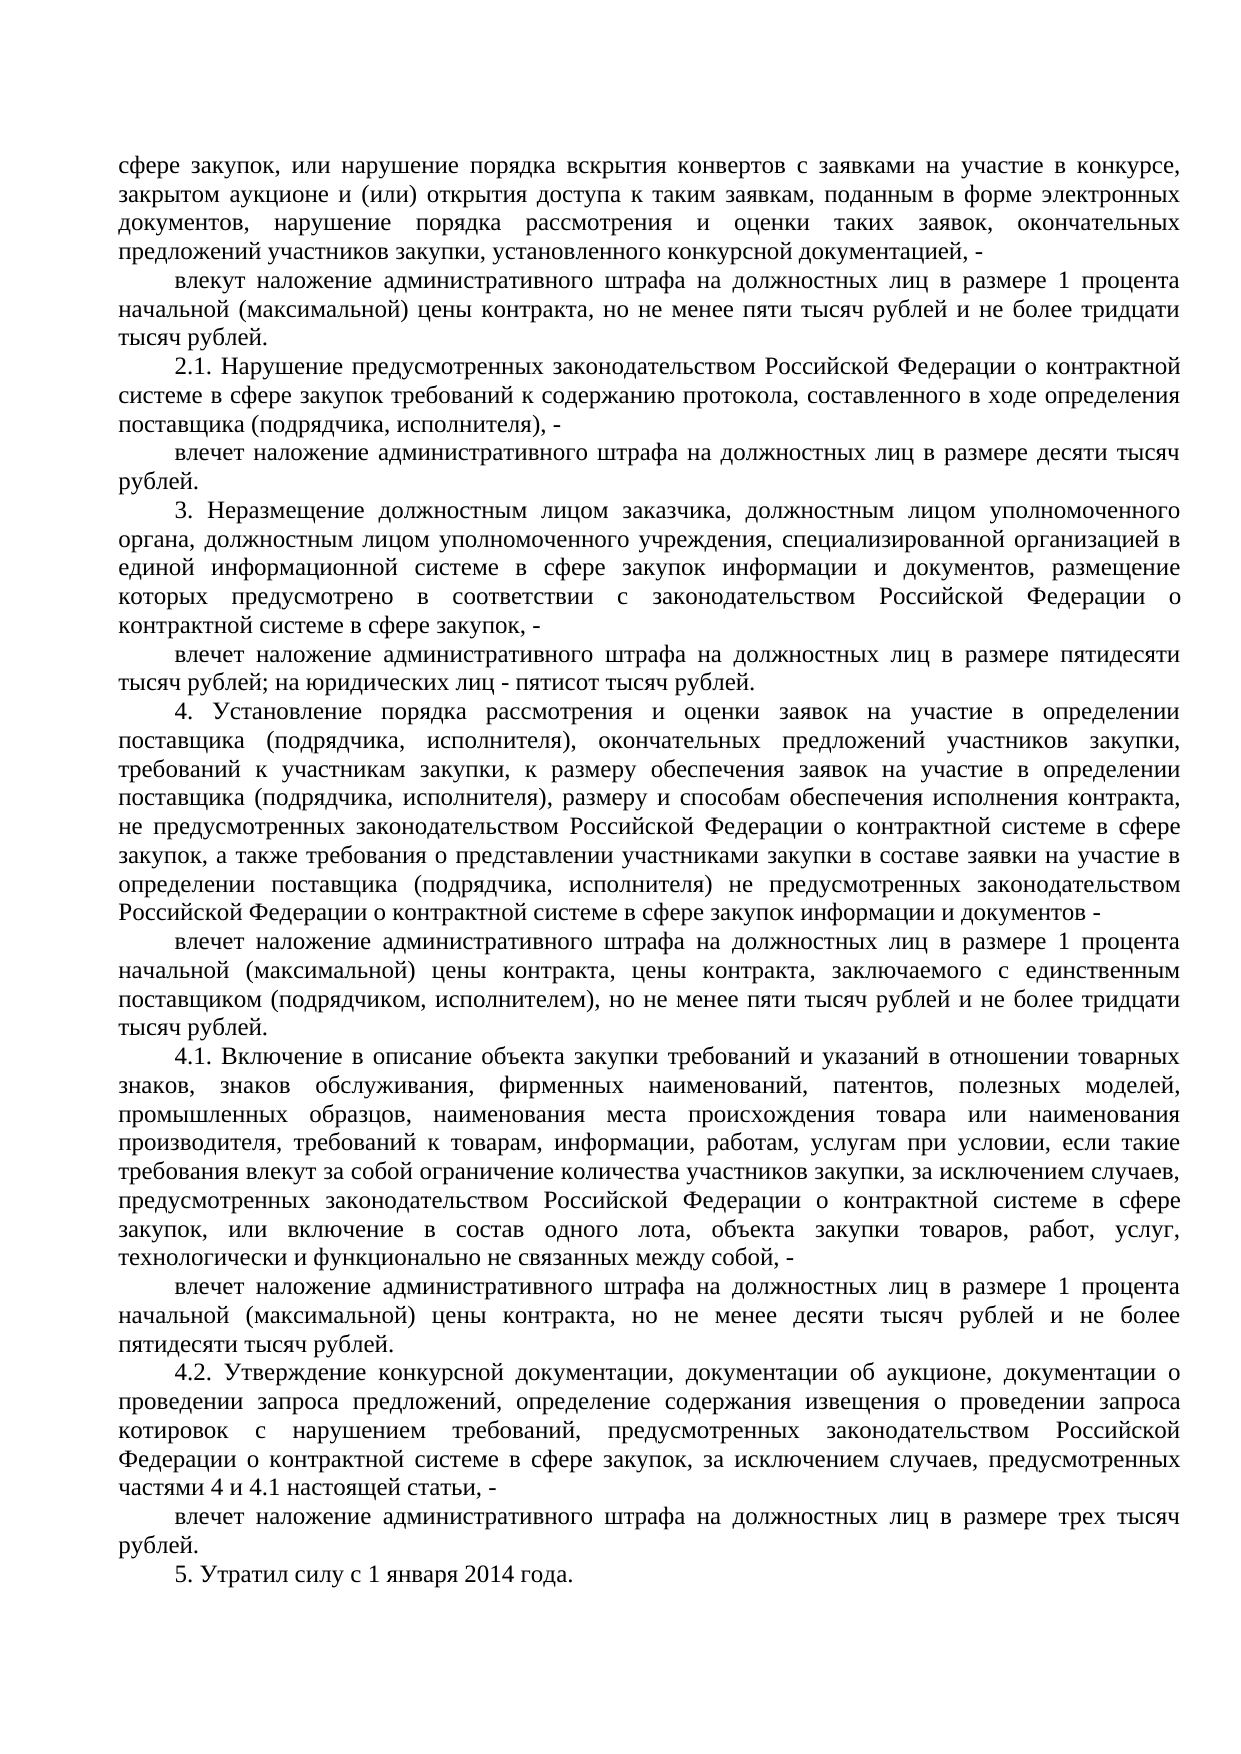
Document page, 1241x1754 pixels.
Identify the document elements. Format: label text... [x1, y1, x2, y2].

text влечет наложение административного штрафа на должностных лиц в размере трех тысяч рублей. [118, 1501, 1181, 1559]
text влечет наложение административного штрафа на должностных лиц в размере десяти тысяч рублей. [118, 437, 1181, 495]
text 5. Утратил силу с 1 января 2014 года. [118, 1559, 1181, 1587]
text влечет наложение административного штрафа на должностных лиц в размере пятидесяти тысяч рублей; на юридических лиц - пятисот тысяч рублей. [118, 639, 1181, 696]
text 4. Установление порядка рассмотрения и оценки заявок на участие в определении поставщика (подрядчика, исполнителя), окончательных предложений участников закупки, требований к участникам закупки, к размеру обеспечения заявок на участие в определении поставщика (подрядчика, исполнителя), размеру и способам обеспечения исполнения контракта, не предусмотренных законодательством Российской Федерации о контрактной системе в сфере закупок, а также требования о представлении участниками закупки в составе заявки на участие в определении поставщика (подрядчика, исполнителя) не предусмотренных законодательством Российской Федерации о контрактной системе в сфере закупок информации и документов - [118, 696, 1181, 926]
text 3. Неразмещение должностным лицом заказчика, должностным лицом уполномоченного органа, должностным лицом уполномоченного учреждения, специализированной организацией в единой информационной системе в сфере закупок информации и документов, размещение которых предусмотрено в соответствии с законодательством Российской Федерации о контрактной системе в сфере закупок, - [118, 495, 1181, 639]
text 4.1. Включение в описание объекта закупки требований и указаний в отношении товарных знаков, знаков обслуживания, фирменных наименований, патентов, полезных моделей, промышленных образцов, наименования места происхождения товара или наименования производителя, требований к товарам, информации, работам, услугам при условии, если такие требования влекут за собой ограничение количества участников закупки, за исключением случаев, предусмотренных законодательством Российской Федерации о контрактной системе в сфере закупок, или включение в состав одного лота, объекта закупки товаров, работ, услуг, технологически и функционально не связанных между собой, - [118, 1041, 1181, 1271]
text влечет наложение административного штрафа на должностных лиц в размере 1 процента начальной (максимальной) цены контракта, но не менее десяти тысяч рублей и не более пятидесяти тысяч рублей. [118, 1271, 1181, 1357]
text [118, 150, 1181, 265]
text влекут наложение административного штрафа на должностных лиц в размере 1 процента начальной (максимальной) цены контракта, но не менее пяти тысяч рублей и не более тридцати тысяч рублей. [118, 265, 1181, 351]
text влечет наложение административного штрафа на должностных лиц в размере 1 процента начальной (максимальной) цены контракта, цены контракта, заключаемого с единственным поставщиком (подрядчиком, исполнителем), но не менее пяти тысяч рублей и не более тридцати тысяч рублей. [118, 926, 1181, 1041]
text 2.1. Нарушение предусмотренных законодательством Российской Федерации о контрактной системе в сфере закупок требований к содержанию протокола, составленного в ходе определения поставщика (подрядчика, исполнителя), - [118, 351, 1181, 437]
text 4.2. Утверждение конкурсной документации, документации об аукционе, документации о проведении запроса предложений, определение содержания извещения о проведении запроса котировок с нарушением требований, предусмотренных законодательством Российской Федерации о контрактной системе в сфере закупок, за исключением случаев, предусмотренных частями 4 и 4.1 настоящей статьи, - [118, 1357, 1181, 1501]
